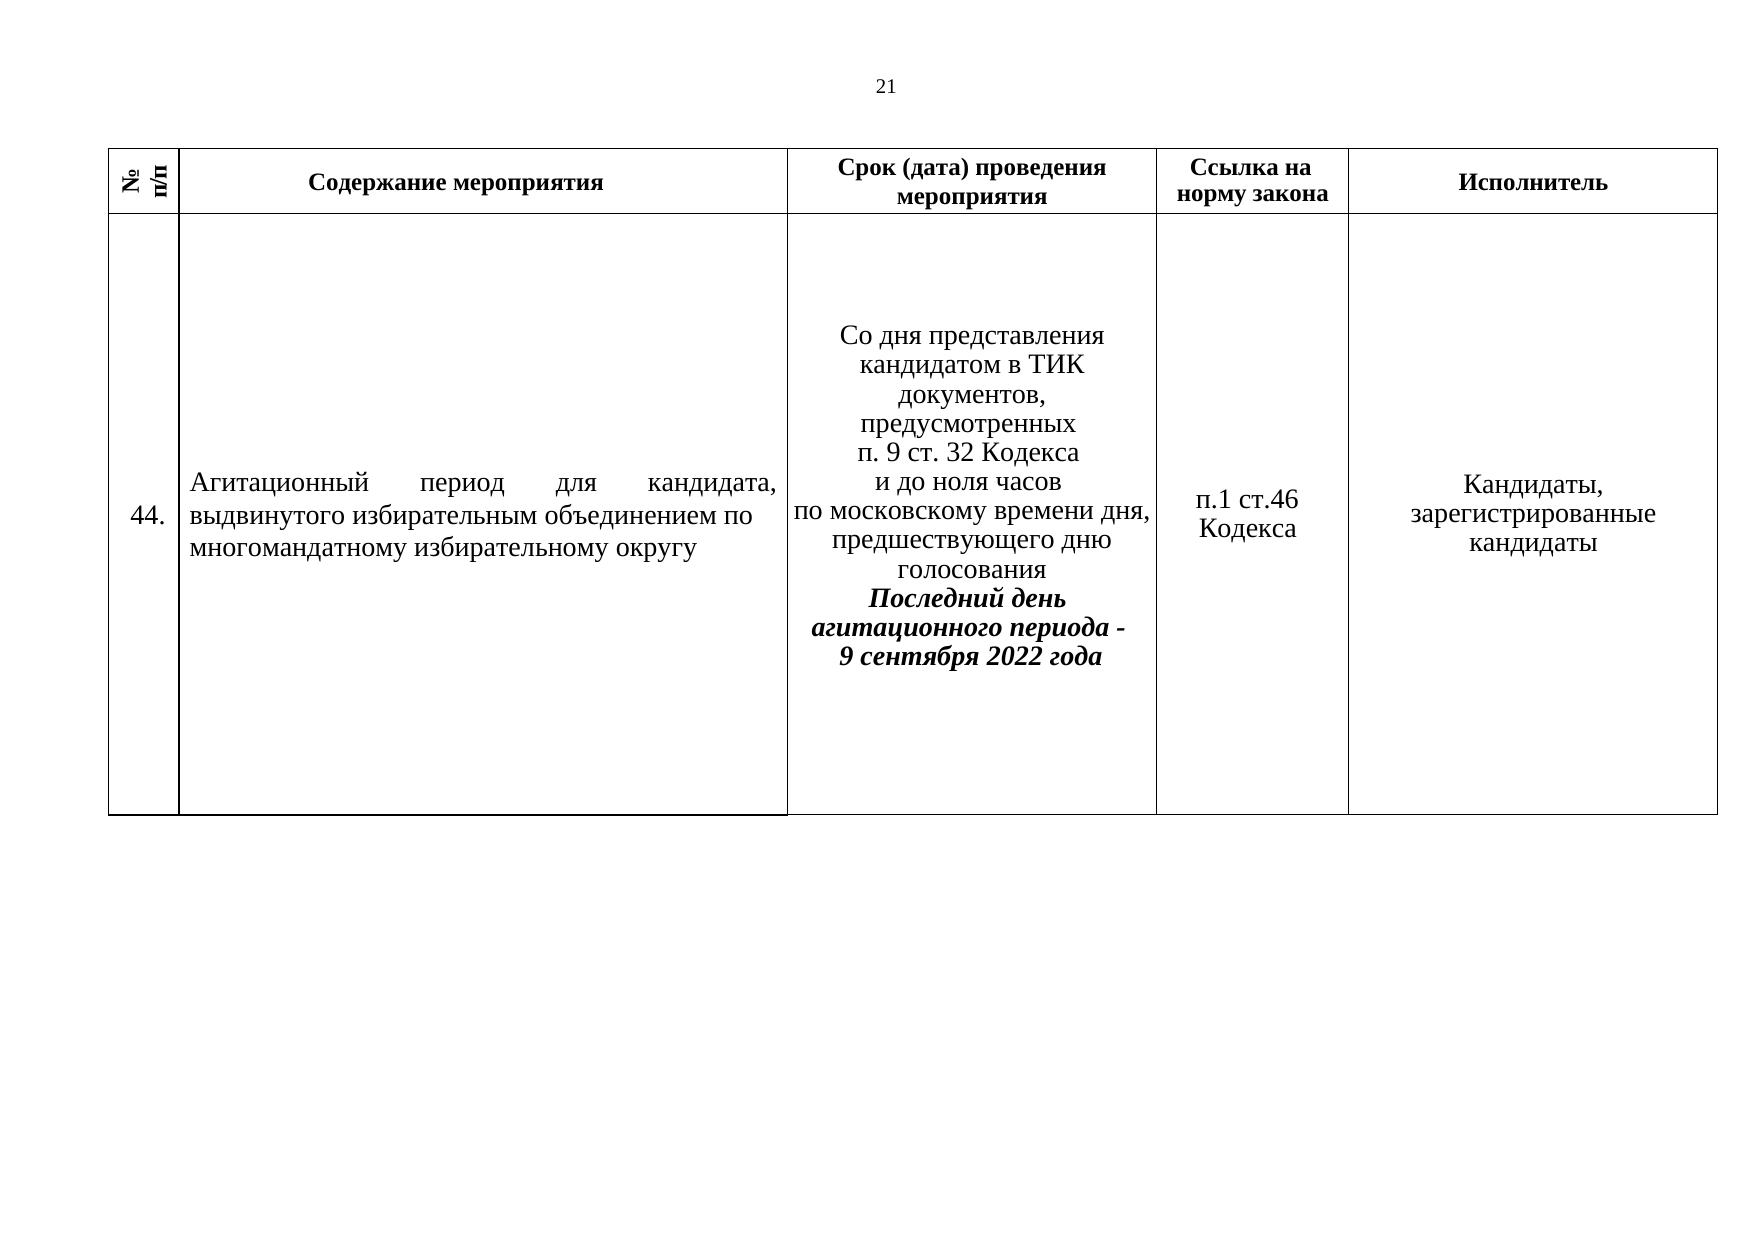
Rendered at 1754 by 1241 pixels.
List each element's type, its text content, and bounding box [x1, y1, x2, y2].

table_header Содержание мероприятия [180, 149, 787, 213]
table_header № п/п [109, 149, 178, 213]
table_header Исполнитель [1349, 149, 1717, 213]
table_header Ссылка на норму закона [1157, 149, 1348, 213]
table_cell Кандидаты, зарегистрированные кандидаты [1349, 214, 1717, 814]
table_header Срок (дата) проведения мероприятия [788, 149, 1156, 213]
table_cell п.1 ст.46 Кодекса [1157, 214, 1348, 814]
table_cell Агитационный период для кандидата, выдвинутого избирательным объединением по многомандатному избирательному округу [180, 214, 787, 814]
table_cell Со дня представления кандидатом в ТИК документов, предусмотренных п. 9 ст. 32 Кодекса и до ноля часов по московскому времени дня, предшествующего дню голосования Последний день агитационного периода - 9 сентября 2022 года [788, 214, 1156, 814]
table_cell [109, 214, 178, 814]
